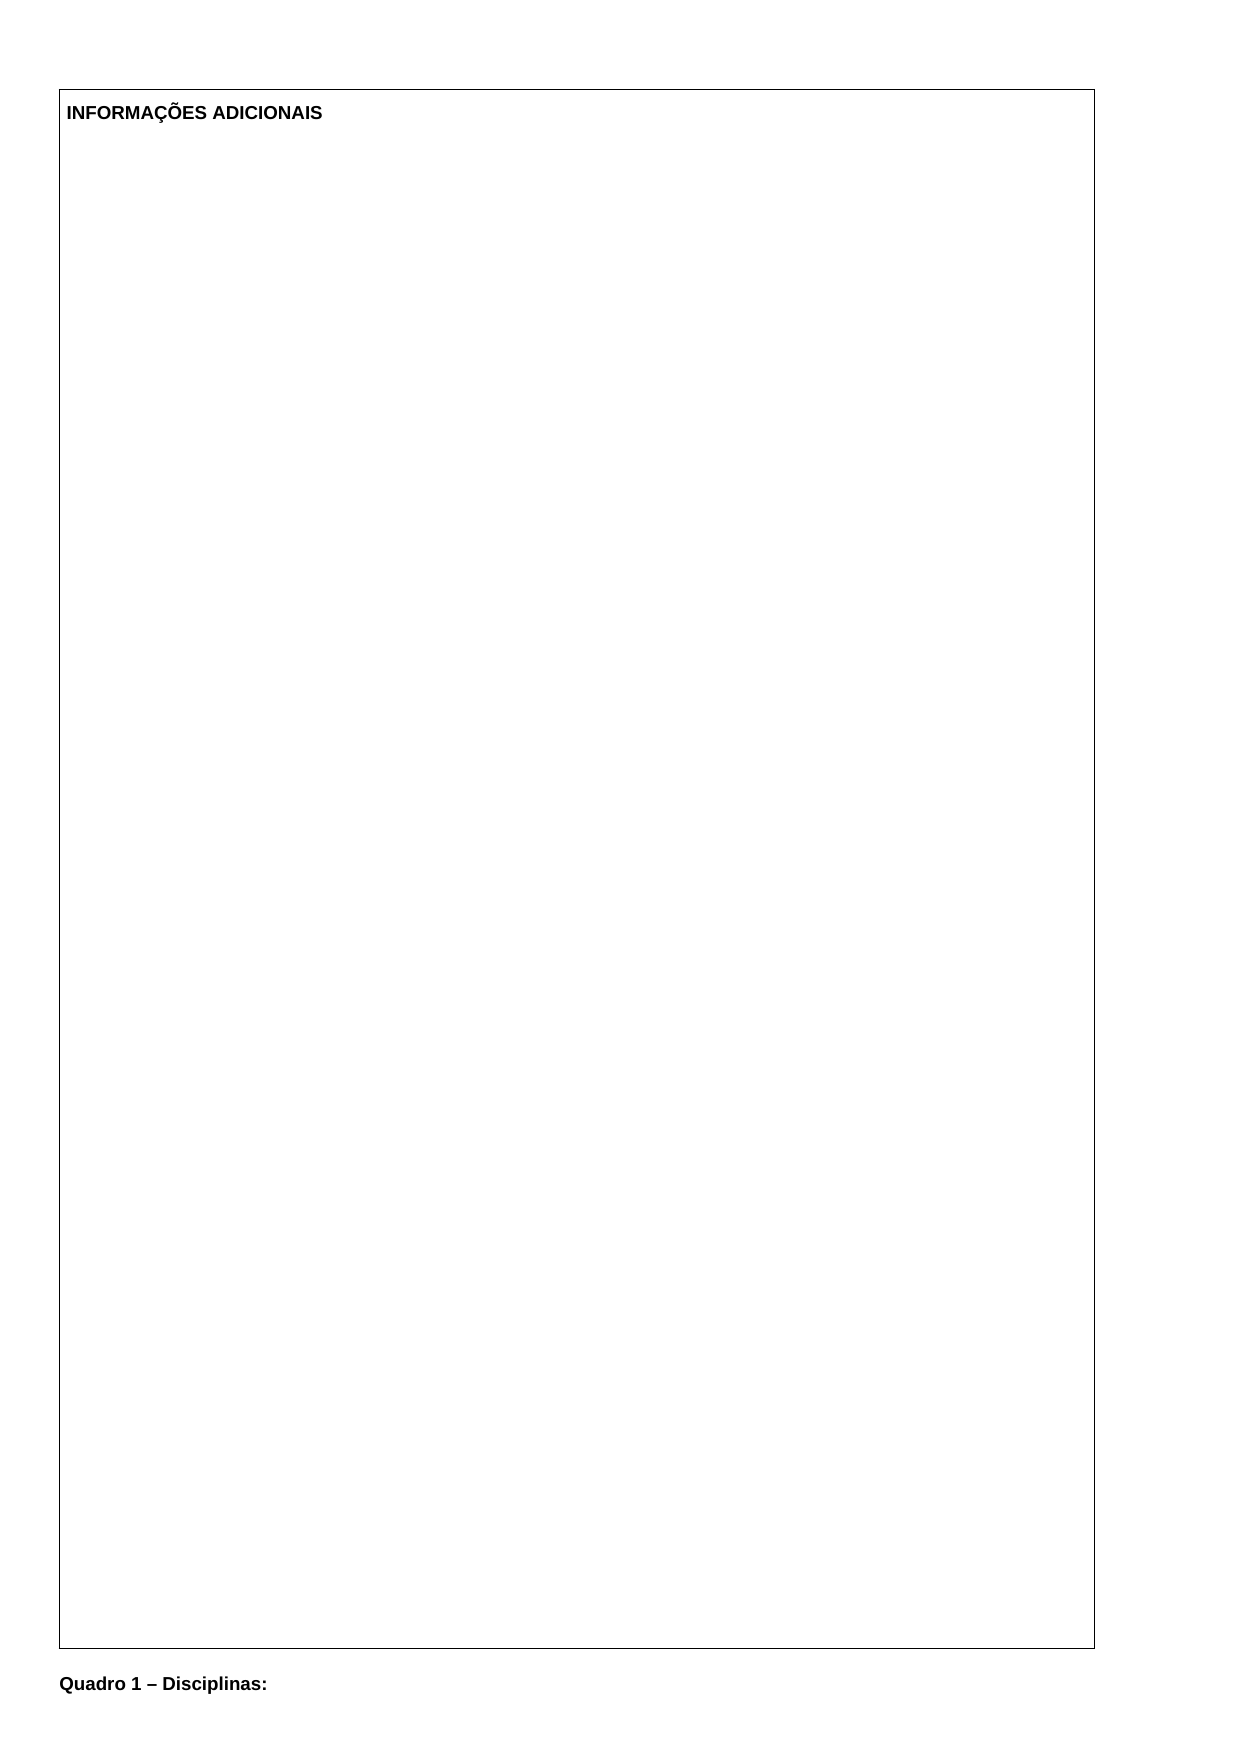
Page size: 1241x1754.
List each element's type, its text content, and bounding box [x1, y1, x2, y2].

text Quadro 1 – Disciplinas: [59, 1672, 1092, 1694]
table_header INFORMAÇÕES ADICIONAIS [60, 90, 1094, 1647]
